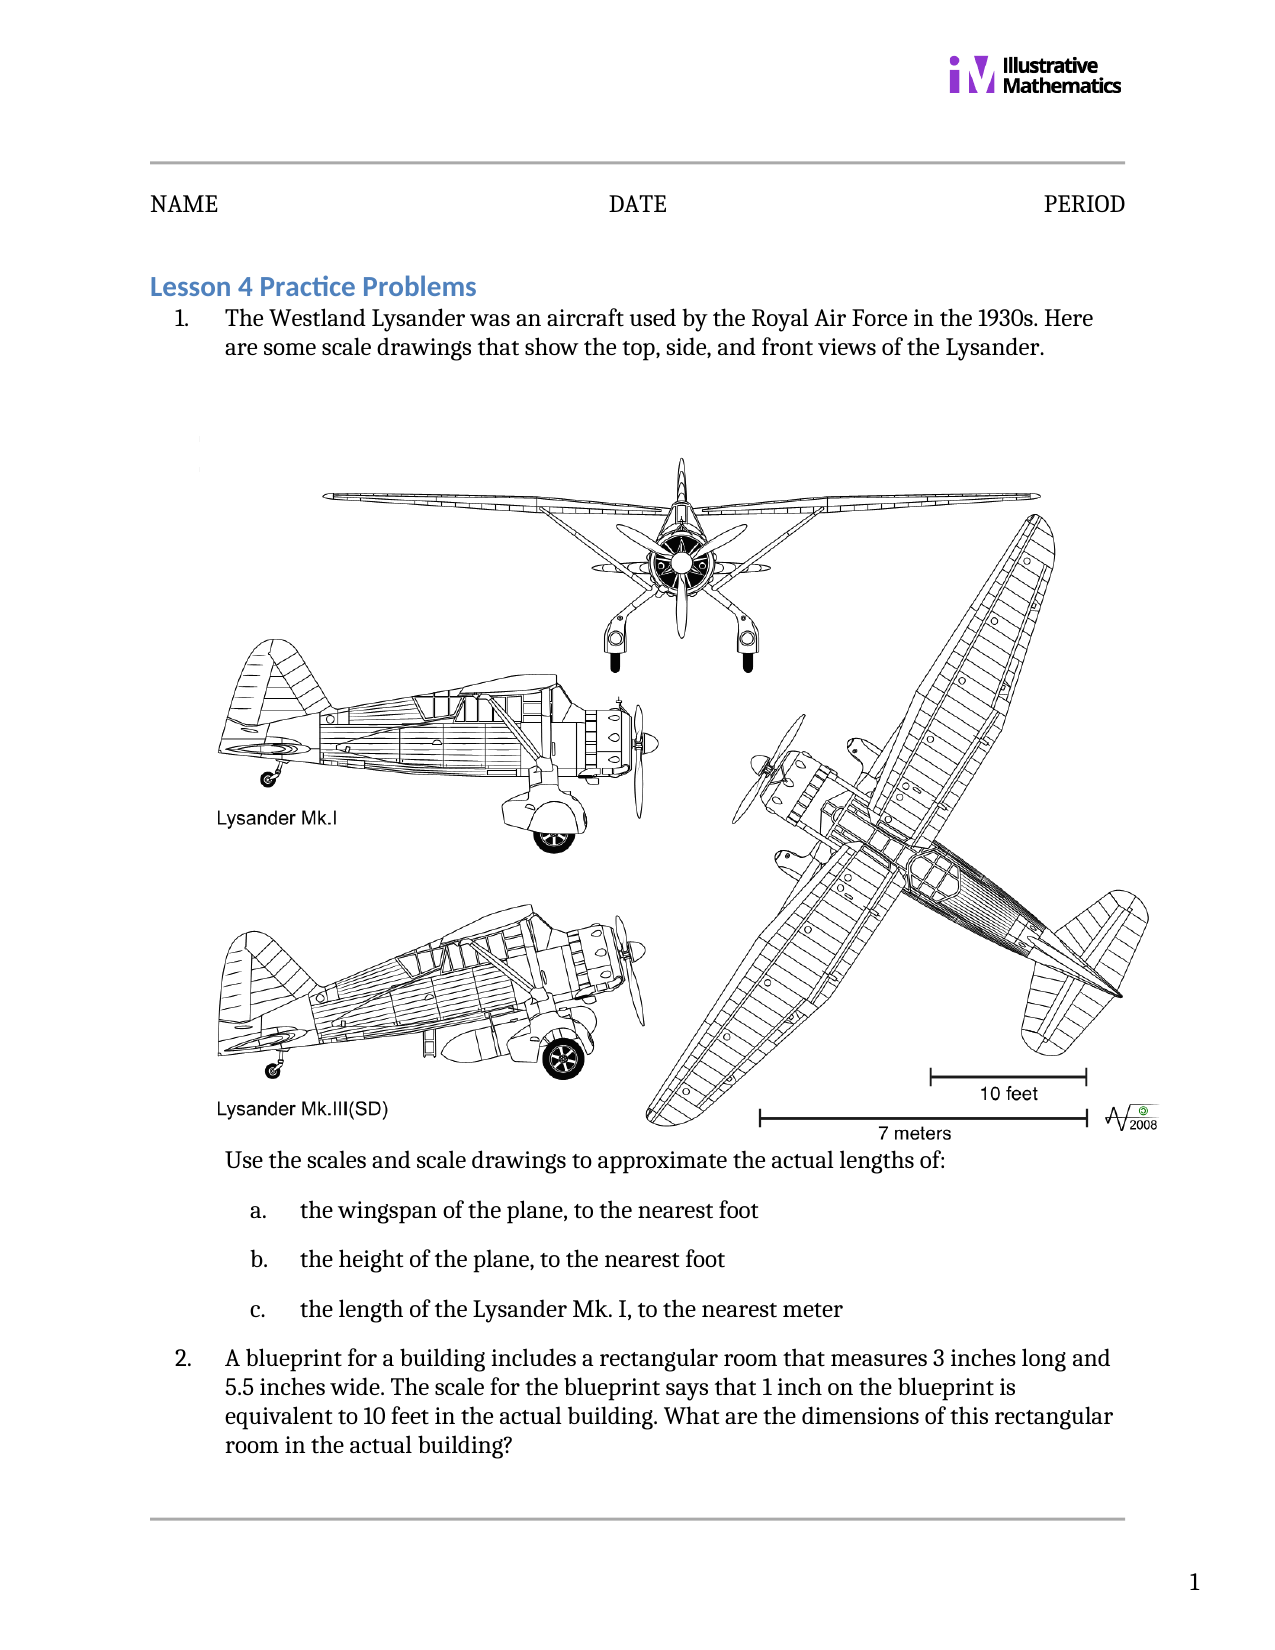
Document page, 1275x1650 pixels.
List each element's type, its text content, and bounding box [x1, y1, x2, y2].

list the height of the plane, to the nearest foot [250, 1245, 1125, 1274]
picture [949, 55, 1121, 93]
picture [193, 411, 1169, 1143]
list the length of the Lysander Mk. I, to the nearest meter [250, 1295, 1125, 1323]
list The Westland Lysander was an aircraft used by the Royal Air Force in the 1930s. Here are some scale drawings that show the top, side, and front views of the Lysander. [175, 304, 1125, 361]
subtitle Lesson 4 Practice Problems [150, 268, 1125, 304]
list Use the scales and scale drawings to approximate the actual lengths of: [175, 1146, 1125, 1175]
list A blueprint for a building includes a rectangular room that measures 3 inches long and 5.5 inches wide. The scale for the blueprint says that 1 inch on the blueprint is equivalent to 10 feet in the actual building. What are the dimensions of this rectangular room in the actual building? [175, 1344, 1125, 1459]
list the wingspan of the plane, to the nearest foot [250, 1196, 1125, 1224]
